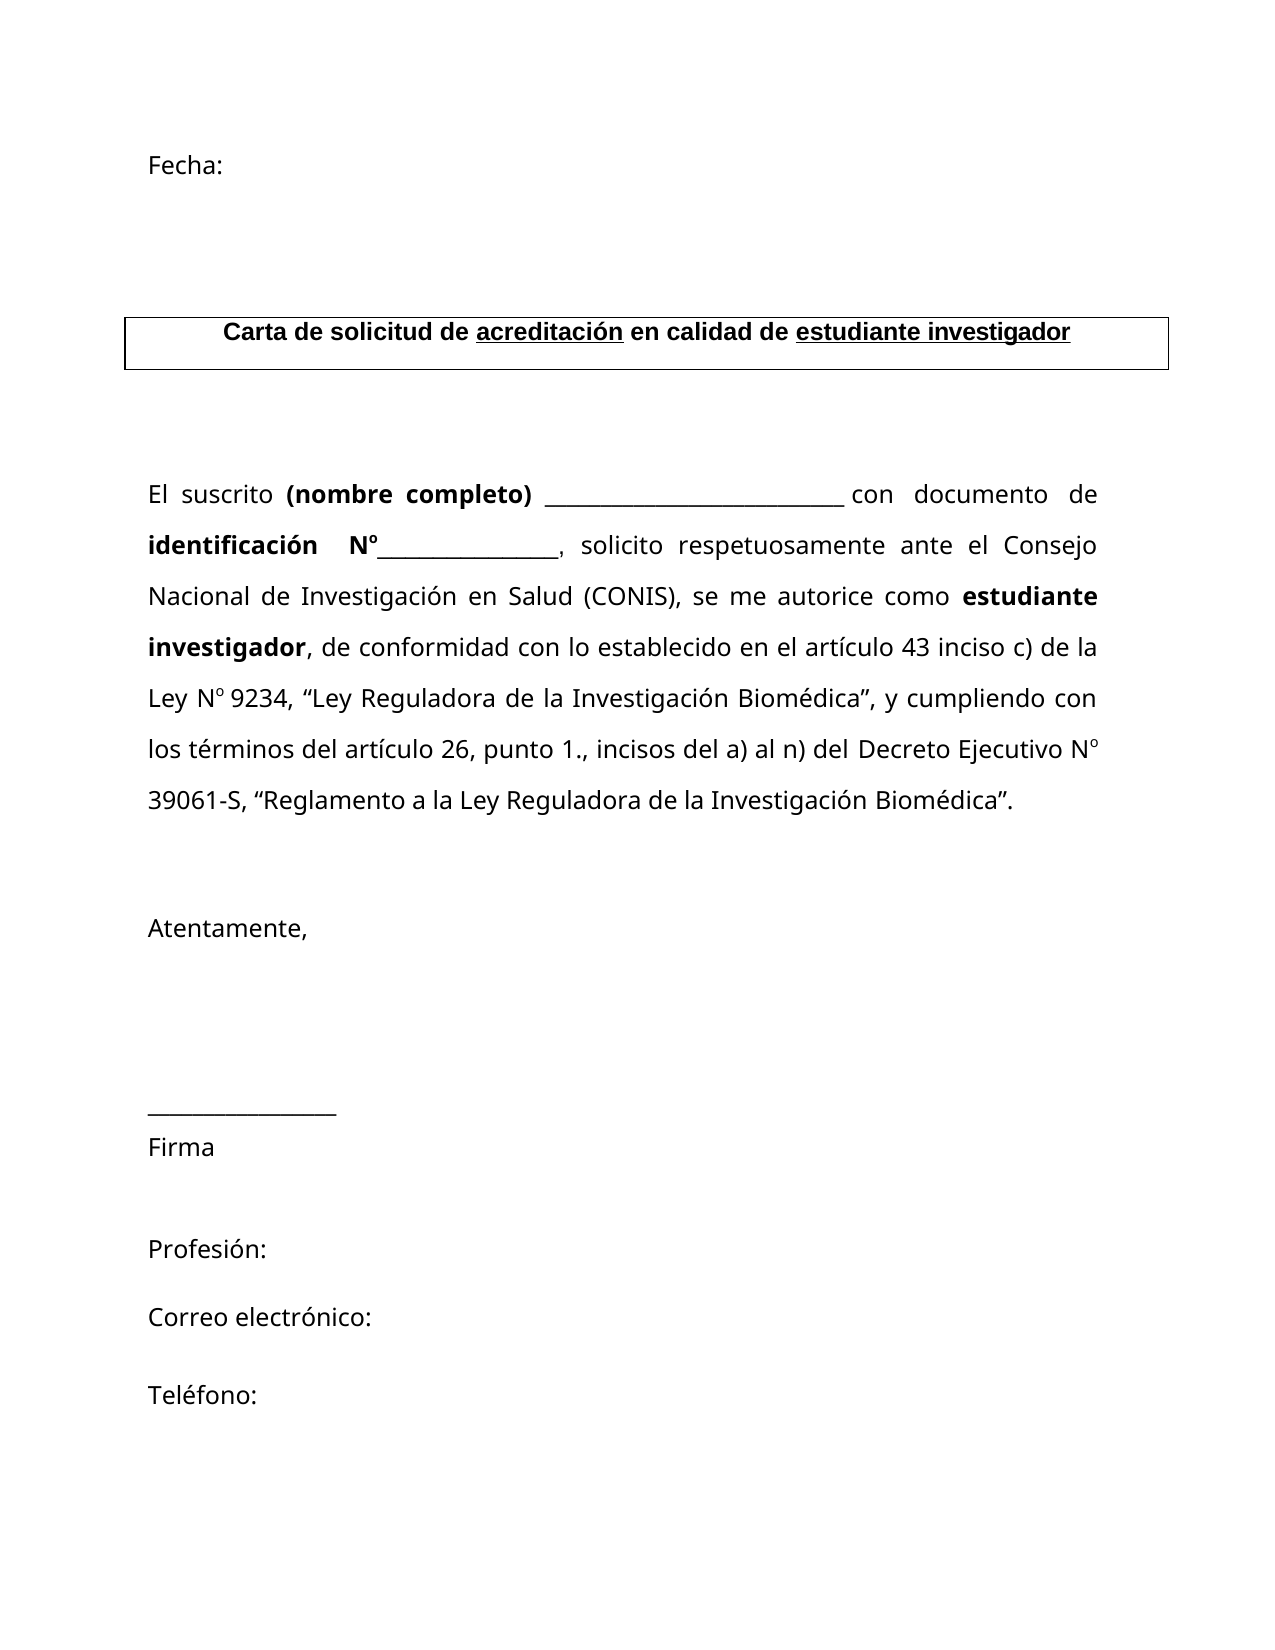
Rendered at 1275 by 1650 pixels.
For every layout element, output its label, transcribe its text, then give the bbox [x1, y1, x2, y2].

text Profesión: [148, 1232, 1144, 1266]
text Fecha: [148, 148, 1144, 182]
text Correo electrónico: [148, 1300, 1144, 1334]
text _________________ [148, 1086, 1144, 1120]
text Firma [148, 1129, 1144, 1163]
text El suscrito (nombre completo) ___________________________con documento de identificación No_____________, solicito respetuosamente ante el Consejo Nacional de Investigación en Salud (CONIS), se me autorice como estudiante investigador, de conformidad con lo establecido en el artículo 43 inciso c) de la Ley No 9234, “Ley Reguladora de la Investigación Biomédica”, y cumpliendo con los términos del artículo 26, punto 1., incisos del a) al n) del Decreto Ejecutivo No 39061-S, “Reglamento a la Ley Reguladora de la Investigación Biomédica”. [148, 476, 1098, 817]
text Atentamente, [148, 911, 1144, 945]
text Teléfono: [148, 1378, 1144, 1412]
